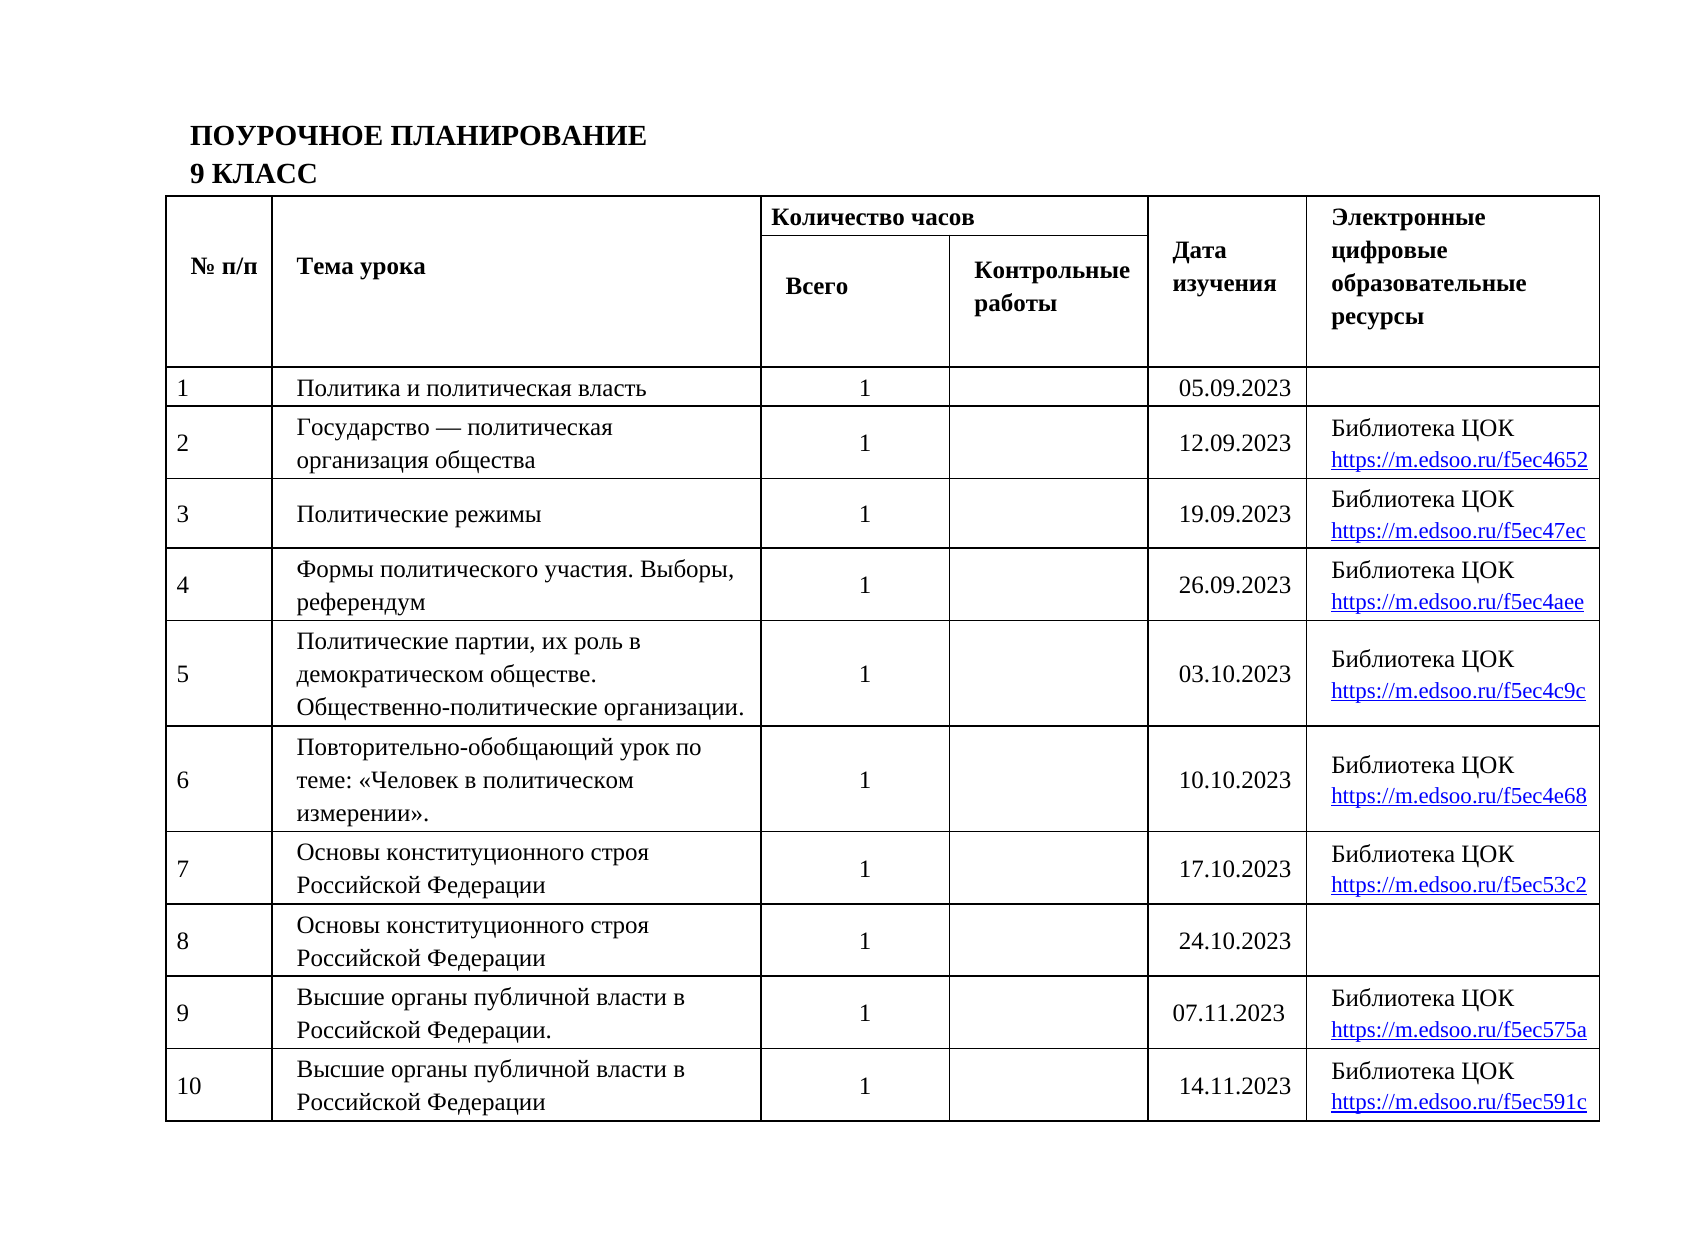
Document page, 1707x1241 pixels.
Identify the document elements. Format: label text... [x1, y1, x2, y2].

table_cell 4 [167, 549, 271, 620]
table_cell 1 [762, 905, 949, 975]
table_cell Библиотека ЦОК https://m.edsoo.ru/f5ec4aee [1307, 549, 1599, 620]
table_cell 3 [167, 479, 271, 547]
table_cell Библиотека ЦОК https://m.edsoo.ru/f5ec4652 [1307, 407, 1599, 478]
table_cell 1 [762, 407, 949, 478]
table_cell 7 [167, 832, 271, 903]
table_cell [950, 407, 1147, 478]
table_cell Библиотека ЦОК https://m.edsoo.ru/f5ec591c [1307, 1049, 1599, 1120]
table_cell Политические режимы [273, 479, 760, 547]
table_cell 10 [167, 1049, 271, 1120]
table_cell 26.09.2023 [1149, 549, 1306, 620]
table_cell Контрольные работы [950, 236, 1147, 366]
table_cell [950, 368, 1147, 405]
table_cell Библиотека ЦОК https://m.edsoo.ru/f5ec4c9c [1307, 621, 1599, 725]
table_cell 1 [762, 977, 949, 1048]
table_cell Библиотека ЦОК https://m.edsoo.ru/f5ec4e68 [1307, 727, 1599, 831]
table_cell Библиотека ЦОК https://m.edsoo.ru/f5ec47ec [1307, 479, 1599, 547]
table_header Количество часов [762, 197, 1147, 234]
table_header Электронные цифровые образовательные ресурсы [1307, 197, 1599, 366]
table_cell [950, 1049, 1147, 1120]
table_cell 1 [762, 1049, 949, 1120]
table_cell Основы конституционного строя Российской Федерации [273, 905, 760, 975]
table_header Тема урока [273, 197, 760, 366]
table_cell 17.10.2023 [1149, 832, 1306, 903]
table_cell 14.11.2023 [1149, 1049, 1306, 1120]
text 9 КЛАСС [190, 157, 1618, 190]
table_cell Всего [762, 236, 949, 366]
table_cell Формы политического участия. Выборы, референдум [273, 549, 760, 620]
table_cell 6 [167, 727, 271, 831]
table_cell [1307, 368, 1599, 405]
table_cell 05.09.2023 [1149, 368, 1306, 405]
table_cell [950, 905, 1147, 975]
table_cell [950, 727, 1147, 831]
table_cell 1 [762, 832, 949, 903]
table_header Дата изучения [1149, 197, 1306, 366]
table_cell Повторительно-обобщающий урок по теме: «Человек в политическом измерении». [273, 727, 760, 831]
table_cell 03.10.2023 [1149, 621, 1306, 725]
table_cell [950, 621, 1147, 725]
table_cell Высшие органы публичной власти в Российской Федерации [273, 1049, 760, 1120]
table_cell 1 [167, 368, 271, 405]
table_cell Государство — политическая организация общества [273, 407, 760, 478]
table_cell 8 [167, 905, 271, 975]
table_cell 2 [167, 407, 271, 478]
table_cell 1 [762, 727, 949, 831]
table_header № п/п [167, 197, 271, 366]
table_cell Библиотека ЦОК https://m.edsoo.ru/f5ec575a [1307, 977, 1599, 1048]
table_cell [1307, 905, 1599, 975]
table_cell 12.09.2023 [1149, 407, 1306, 478]
table_cell [950, 479, 1147, 547]
table_cell Библиотека ЦОК https://m.edsoo.ru/f5ec53c2 [1307, 832, 1599, 903]
text ПОУРОЧНОЕ ПЛАНИРОВАНИЕ [190, 118, 1618, 152]
table_cell 1 [762, 621, 949, 725]
table_cell Основы конституционного строя Российской Федерации [273, 832, 760, 903]
table_cell Политические партии, их роль в демократическом обществе. Общественно-политические организации. [273, 621, 760, 725]
table_cell 5 [167, 621, 271, 725]
table_cell [950, 549, 1147, 620]
table_cell [950, 977, 1147, 1048]
table_cell 19.09.2023 [1149, 479, 1306, 547]
table_cell Высшие органы публичной власти в Российской Федерации. [273, 977, 760, 1048]
table_cell 24.10.2023 [1149, 905, 1306, 975]
table_cell 9 [167, 977, 271, 1048]
table_cell Политика и политическая власть [273, 368, 760, 405]
table_cell 1 [762, 479, 949, 547]
table_cell 10.10.2023 [1149, 727, 1306, 831]
table_cell 1 [762, 368, 949, 405]
table_cell 07.11.2023 [1149, 977, 1306, 1048]
table_cell 1 [762, 549, 949, 620]
table_cell [950, 832, 1147, 903]
